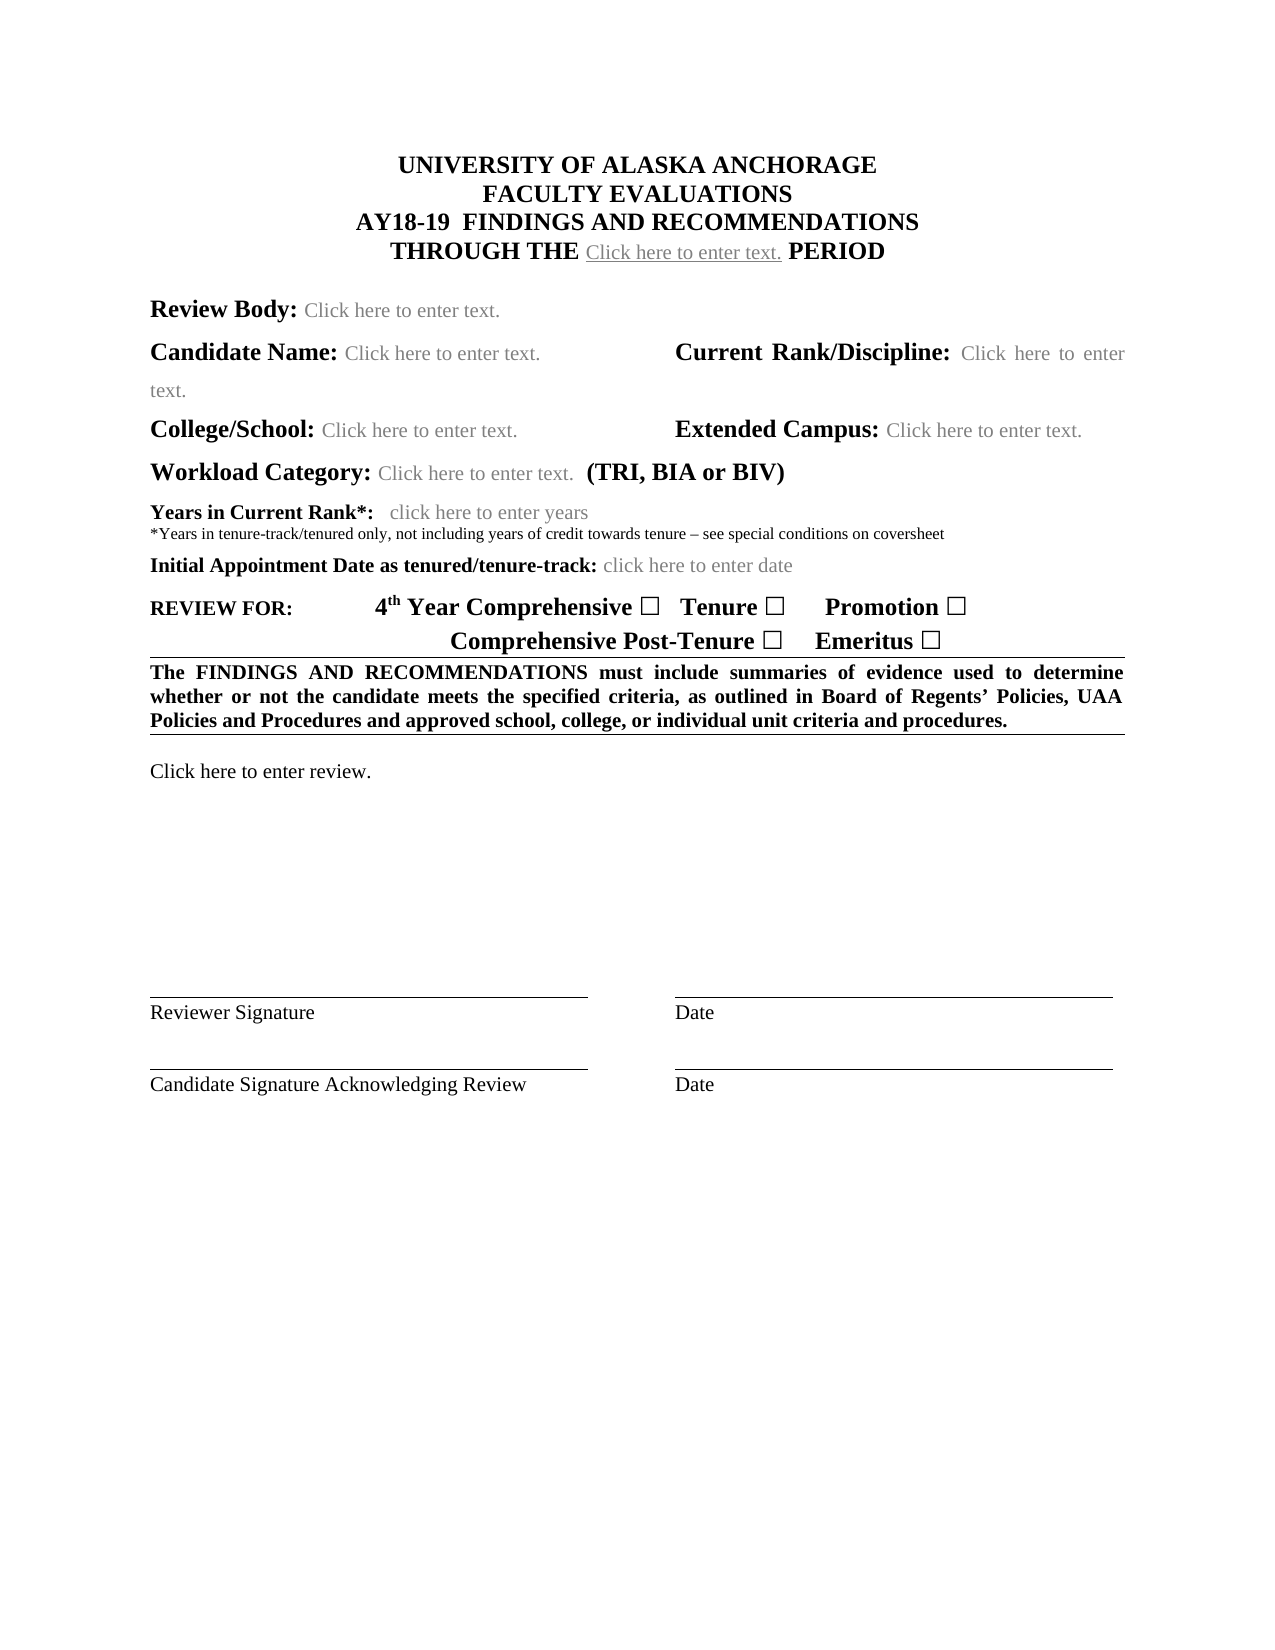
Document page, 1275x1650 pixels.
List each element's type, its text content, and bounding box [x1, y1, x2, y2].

text The FINDINGS AND RECOMMENDATIONS must include summaries of evidence used to determine whether or not the candidate meets the specified criteria, as outlined in Board of Regents’ Policies, UAA Policies and Procedures and approved school, college, or individual unit criteria and procedures. [150, 658, 1125, 734]
text Initial Appointment Date as tenured/tenure-track: [150, 553, 1200, 577]
text FINDINGS AND RECOMMENDATIONS [150, 207, 1125, 236]
text THROUGH THE PERIOD [150, 236, 1125, 265]
text Reviewer Signature Date [150, 1000, 1125, 1024]
text FACULTY EVALUATIONS [150, 179, 1125, 207]
text UNIVERSITY OF ALASKA ANCHORAGE [150, 150, 1125, 179]
text Review Body: [150, 294, 1125, 322]
text *Years in tenure-track/tenured only, not including years of credit towards tenure – see special conditions on coversheet [150, 524, 1200, 543]
text College/School: Extended Campus: [150, 414, 1125, 442]
text Years in Current Rank*: [150, 500, 1200, 524]
text Candidate Signature Acknowledging Review Date [150, 1072, 1125, 1096]
text Candidate Name: Current Rank/Discipline: [150, 337, 1125, 402]
text Workload Category: (TRI, BIA or BIV) [150, 457, 1125, 486]
text REVIEW FOR: 4th Year Comprehensive Tenure Promotion Comprehensive Post-Tenure Emeritus [150, 589, 1125, 657]
